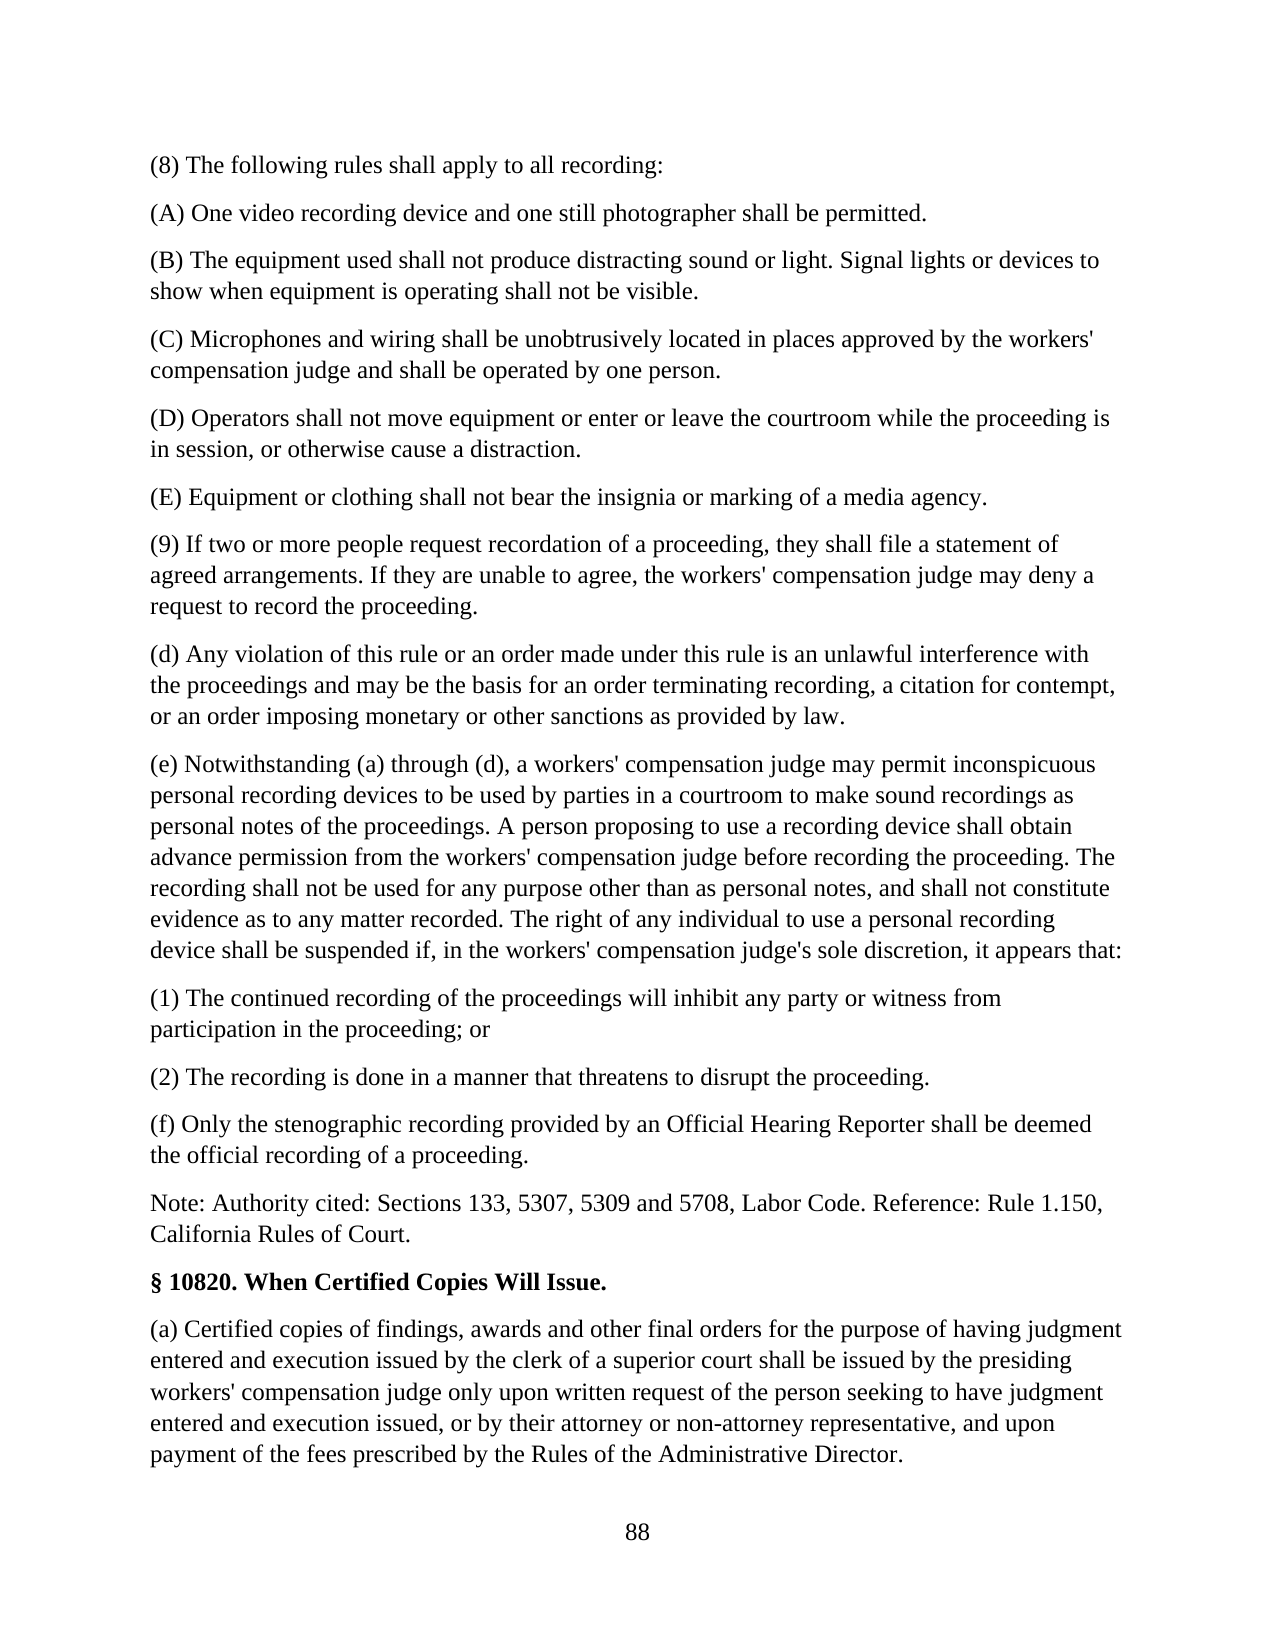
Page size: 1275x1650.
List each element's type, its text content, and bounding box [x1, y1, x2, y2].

text (e) Notwithstanding (a) through (d), a workers' compensation judge may permit inconspicuous personal recording devices to be used by parties in a courtroom to make sound recordings as personal notes of the proceedings. A person proposing to use a recording device shall obtain advance permission from the workers' compensation judge before recording the proceeding. The recording shall not be used for any purpose other than as personal notes, and shall not constitute evidence as to any matter recorded. The right of any individual to use a personal recording device shall be suspended if, in the workers' compensation judge's sole discretion, it appears that: [150, 749, 1125, 964]
text (a) Certified copies of findings, awards and other final orders for the purpose of having judgment entered and execution issued by the clerk of a superior court shall be issued by the presiding workers' compensation judge only upon written request of the person seeking to have judgment entered and execution issued, or by their attorney or non-attorney representative, and upon payment of the fees prescribed by the Rules of the Administrative Director. [150, 1314, 1125, 1467]
text (1) The continued recording of the proceedings will inhibit any party or witness from participation in the proceeding; or [150, 983, 1125, 1043]
text (f) Only the stenographic recording provided by an Official Hearing Reporter shall be deemed the official recording of a proceeding. [150, 1109, 1125, 1169]
text (8) The following rules shall apply to all recording: [150, 150, 1125, 179]
text (A) One video recording device and one still photographer shall be permitted. [150, 198, 1125, 226]
text (B) The equipment used shall not produce distracting sound or light. Signal lights or devices to show when equipment is operating shall not be visible. [150, 245, 1125, 305]
text (E) Equipment or clothing shall not bear the insignia or marking of a media agency. [150, 482, 1125, 510]
subtitle § 10820. When Certified Copies Will Issue. [150, 1267, 1125, 1296]
text (D) Operators shall not move equipment or enter or leave the courtroom while the proceeding is in session, or otherwise cause a distraction. [150, 403, 1125, 463]
text (9) If two or more people request recordation of a proceeding, they shall file a statement of agreed arrangements. If they are unable to agree, the workers' compensation judge may deny a request to record the proceeding. [150, 529, 1125, 620]
text (2) The recording is done in a manner that threatens to disrupt the proceeding. [150, 1062, 1125, 1090]
text Note: Authority cited: Sections 133, 5307, 5309 and 5708, Labor Code. Reference: Rule 1.150, California Rules of Court. [150, 1188, 1125, 1248]
text (d) Any violation of this rule or an order made under this rule is an unlawful interference with the proceedings and may be the basis for an order terminating recording, a citation for contempt, or an order imposing monetary or other sanctions as provided by law. [150, 639, 1125, 730]
text (C) Microphones and wiring shall be unobtrusively located in places approved by the workers' compensation judge and shall be operated by one person. [150, 324, 1125, 384]
